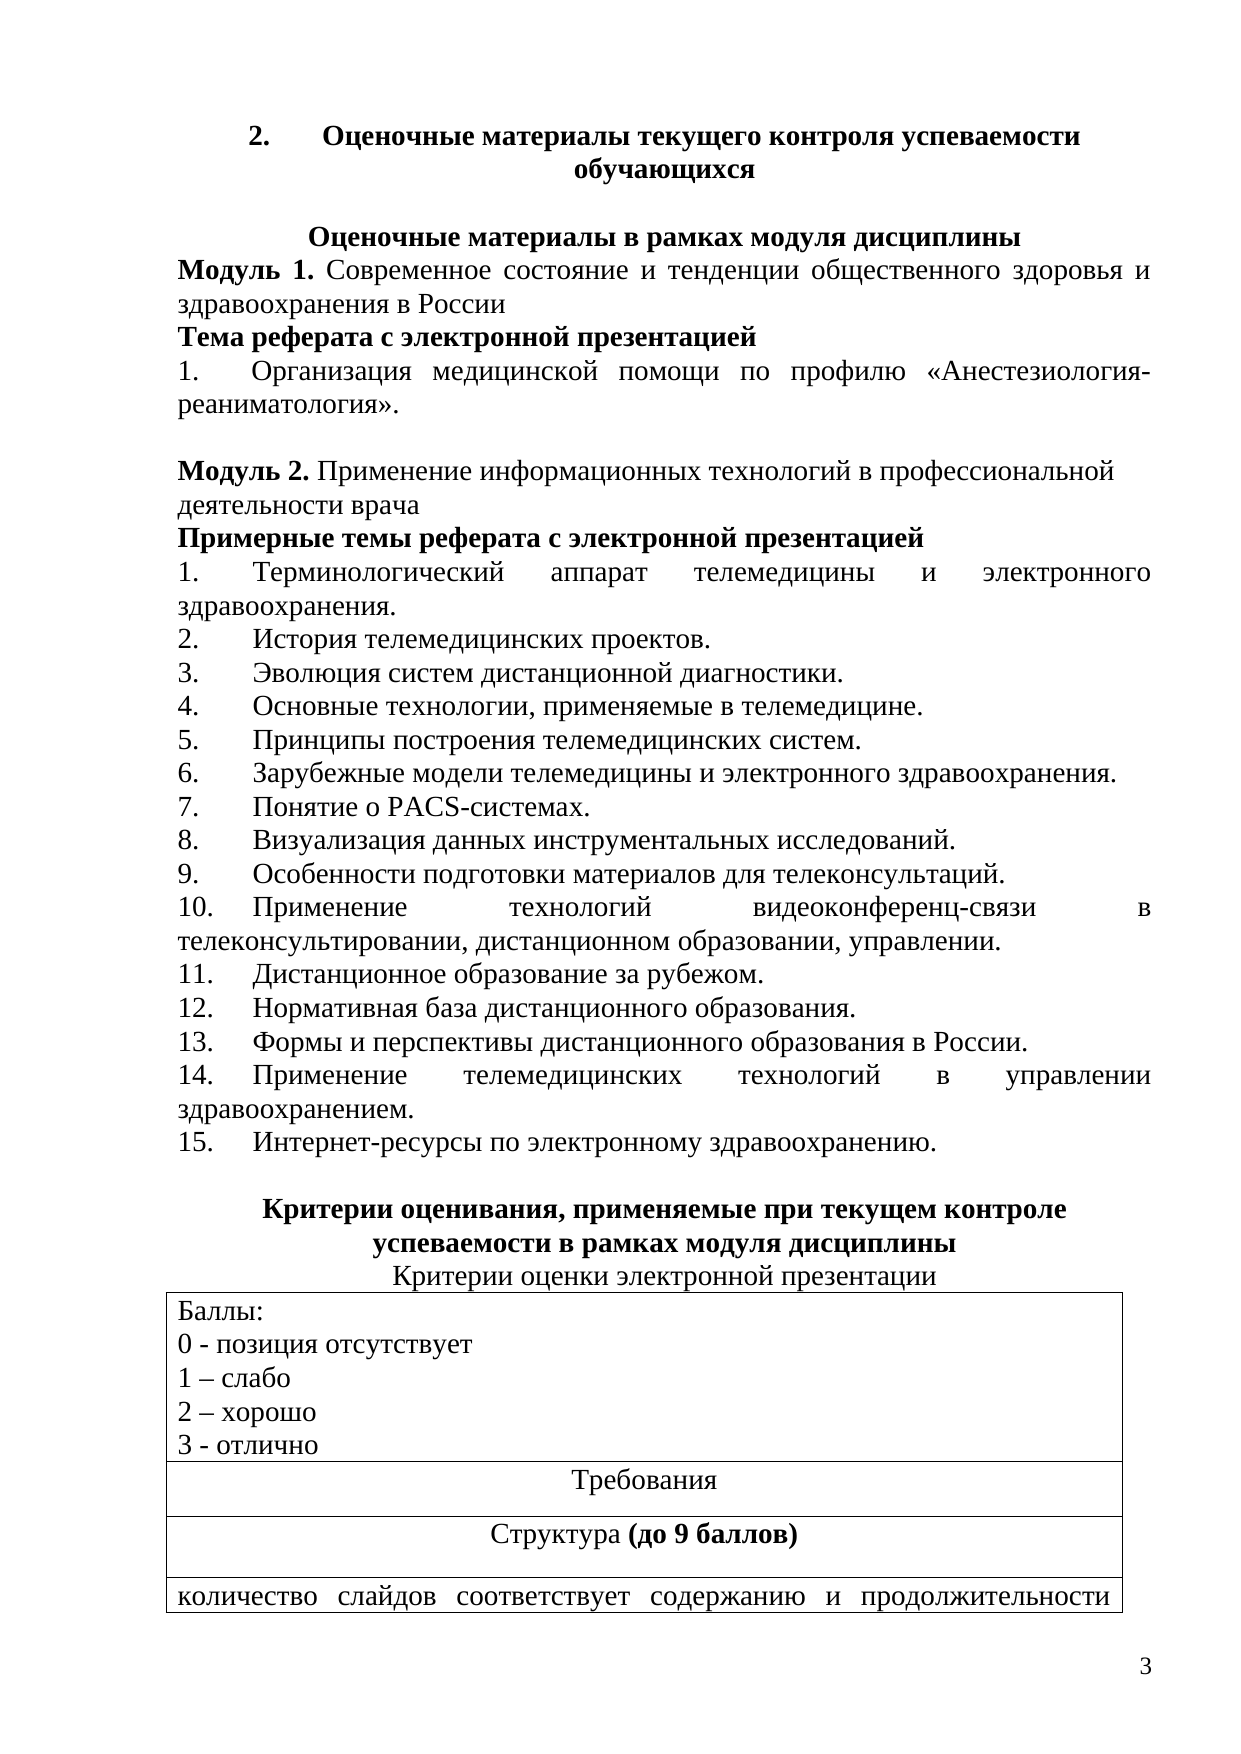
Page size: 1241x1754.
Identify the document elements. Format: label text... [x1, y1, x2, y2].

list Нормативная база дистанционного образования. [177, 990, 1152, 1024]
list Терминологический аппарат телемедицины и электронного здравоохранения. [177, 554, 1152, 621]
list Дистанционное образование за рубежом. [177, 957, 1152, 990]
list Критерии оценивания, применяемые при текущем контроле успеваемости в рамках модуля дисциплины [177, 1191, 1152, 1258]
list Применение телемедицинских технологий в управлении здравоохранением. [177, 1057, 1152, 1124]
list Особенности подготовки материалов для телеконсультаций. [177, 856, 1152, 889]
list Организация медицинской помощи по профилю «Анестезиология-реаниматология». [177, 353, 1152, 420]
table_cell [167, 1578, 1122, 1612]
list Эволюция систем дистанционной диагностики. [177, 655, 1152, 688]
list Оценочные материалы текущего контроля успеваемости обучающихся [177, 118, 1152, 185]
list Модуль 2. Применение информационных технологий в профессиональной деятельности врача [177, 453, 1152, 521]
list Применение технологий видеоконференц-связи в телеконсультировании, дистанционном образовании, управлении. [177, 889, 1152, 957]
table_header Баллы: 0 - позиция отсутствует 1 – слабо 2 – хорошо 3 - отлично [167, 1293, 1122, 1461]
text Критерии оценки электронной презентации [177, 1258, 1152, 1292]
list Модуль 1. Современное состояние и тенденции общественного здоровья и здравоохранения в России [177, 252, 1152, 319]
list Визуализация данных инструментальных исследований. [177, 822, 1152, 856]
list Основные технологии, применяемые в телемедицине. [177, 688, 1152, 722]
list Принципы построения телемедицинских систем. [177, 722, 1152, 755]
list Зарубежные модели телемедицины и электронного здравоохранения. [177, 755, 1152, 789]
table_cell Требования [167, 1462, 1122, 1516]
list Оценочные материалы в рамках модуля дисциплины [177, 219, 1152, 252]
list Интернет-ресурсы по электронному здравоохранению. [177, 1124, 1152, 1158]
list Формы и перспективы дистанционного образования в России. [177, 1024, 1152, 1057]
list Понятие о PACS-системах. [177, 789, 1152, 822]
list История телемедицинских проектов. [177, 621, 1152, 655]
text Тема реферата с электронной презентацией [177, 319, 1152, 353]
table_cell Структура (до 9 баллов) [167, 1517, 1122, 1577]
text Примерные темы реферата с электронной презентацией [177, 521, 1152, 554]
